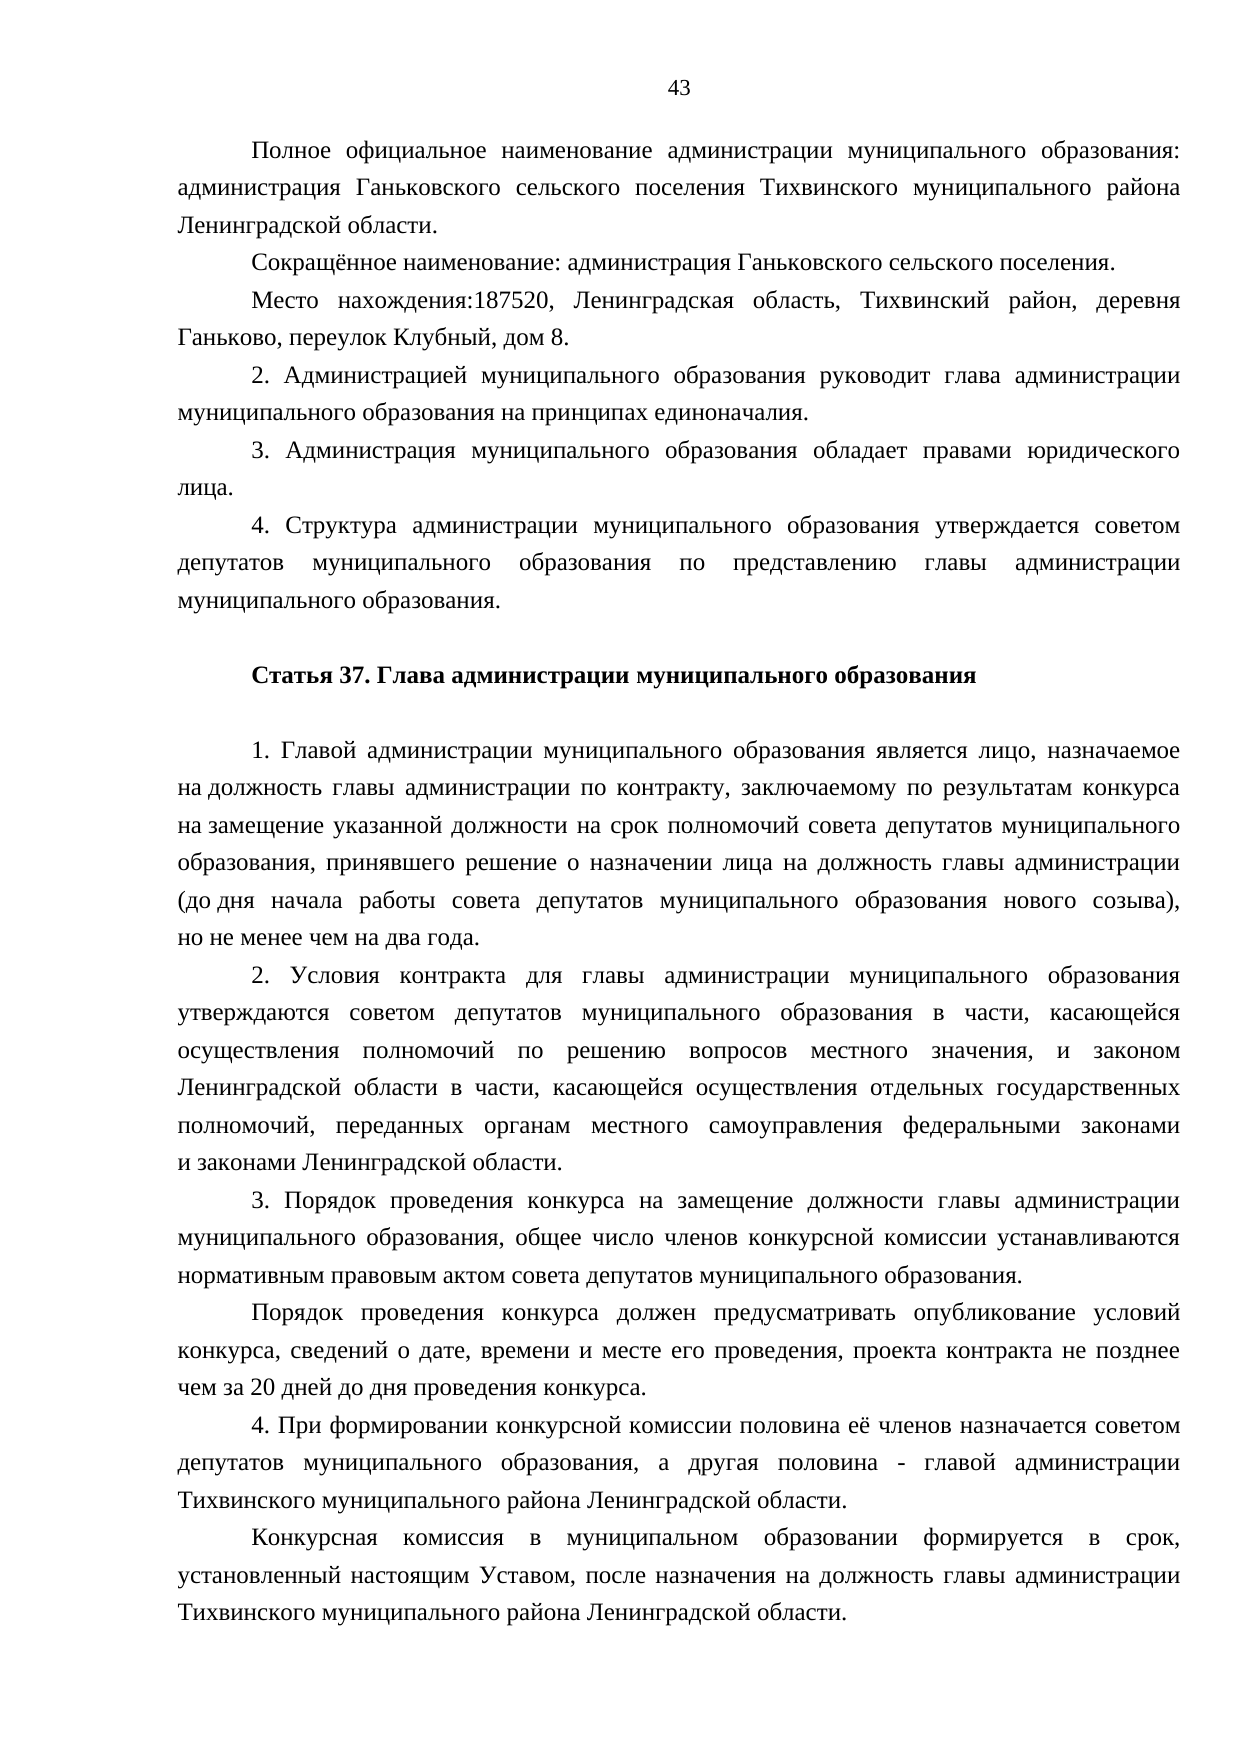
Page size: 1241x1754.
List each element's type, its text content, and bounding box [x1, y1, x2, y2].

text Порядок проведения конкурса должен предусматривать опубликование условий конкурса, сведений о дате, времени и месте его проведения, проекта контракта не позднее чем за 20 дней до дня проведения конкурса. [177, 1291, 1181, 1403]
text 4. Структура администрации муниципального образования утверждается советом депутатов муниципального образования по представлению главы администрации муниципального образования. [177, 503, 1181, 616]
text 3. Администрация муниципального образования обладает правами юридического лица. [177, 428, 1181, 503]
text Полное официальное наименование администрации муниципального образования: администрация Ганьковского сельского поселения Тихвинского муниципального района Ленинградской области. [177, 128, 1181, 241]
text Сокращённое наименование: администрация Ганьковского сельского поселения. [177, 241, 1181, 278]
text Конкурсная комиссия в муниципальном образовании формируется в срок, установленный настоящим Уставом, после назначения на должность главы администрации Тихвинского муниципального района Ленинградской области. [177, 1516, 1181, 1628]
text 2. Условия контракта для главы администрации муниципального образования утверждаются советом депутатов муниципального образования в части, касающейся осуществления полномочий по решению вопросов местного значения, и законом Ленинградской области в части, касающейся осуществления отдельных государственных полномочий, переданных органам местного самоуправления федеральными законами и законами Ленинградской области. [177, 953, 1181, 1178]
text 4. При формировании конкурсной комиссии половина её членов назначается советом депутатов муниципального образования, а другая половина - главой администрации Тихвинского муниципального района Ленинградской области. [177, 1403, 1181, 1516]
text Статья 37. Глава администрации муниципального образования [177, 653, 1181, 691]
text 2. Администрацией муниципального образования руководит глава администрации муниципального образования на принципах единоначалия. [177, 353, 1181, 428]
text Место нахождения:187520, Ленинградская область, Тихвинский район, деревня Ганьково, переулок Клубный, дом 8. [177, 278, 1181, 353]
text 3. Порядок проведения конкурса на замещение должности главы администрации муниципального образования, общее число членов конкурсной комиссии устанавливаются нормативным правовым актом совета депутатов муниципального образования. [177, 1178, 1181, 1291]
text 1. Главой администрации муниципального образования является лицо, назначаемое на должность главы администрации по контракту, заключаемому по результатам конкурса на замещение указанной должности на срок полномочий совета депутатов муниципального образования, принявшего решение о назначении лица на должность главы администрации (до дня начала работы совета депутатов муниципального образования нового созыва), но не менее чем на два года. [177, 728, 1181, 953]
